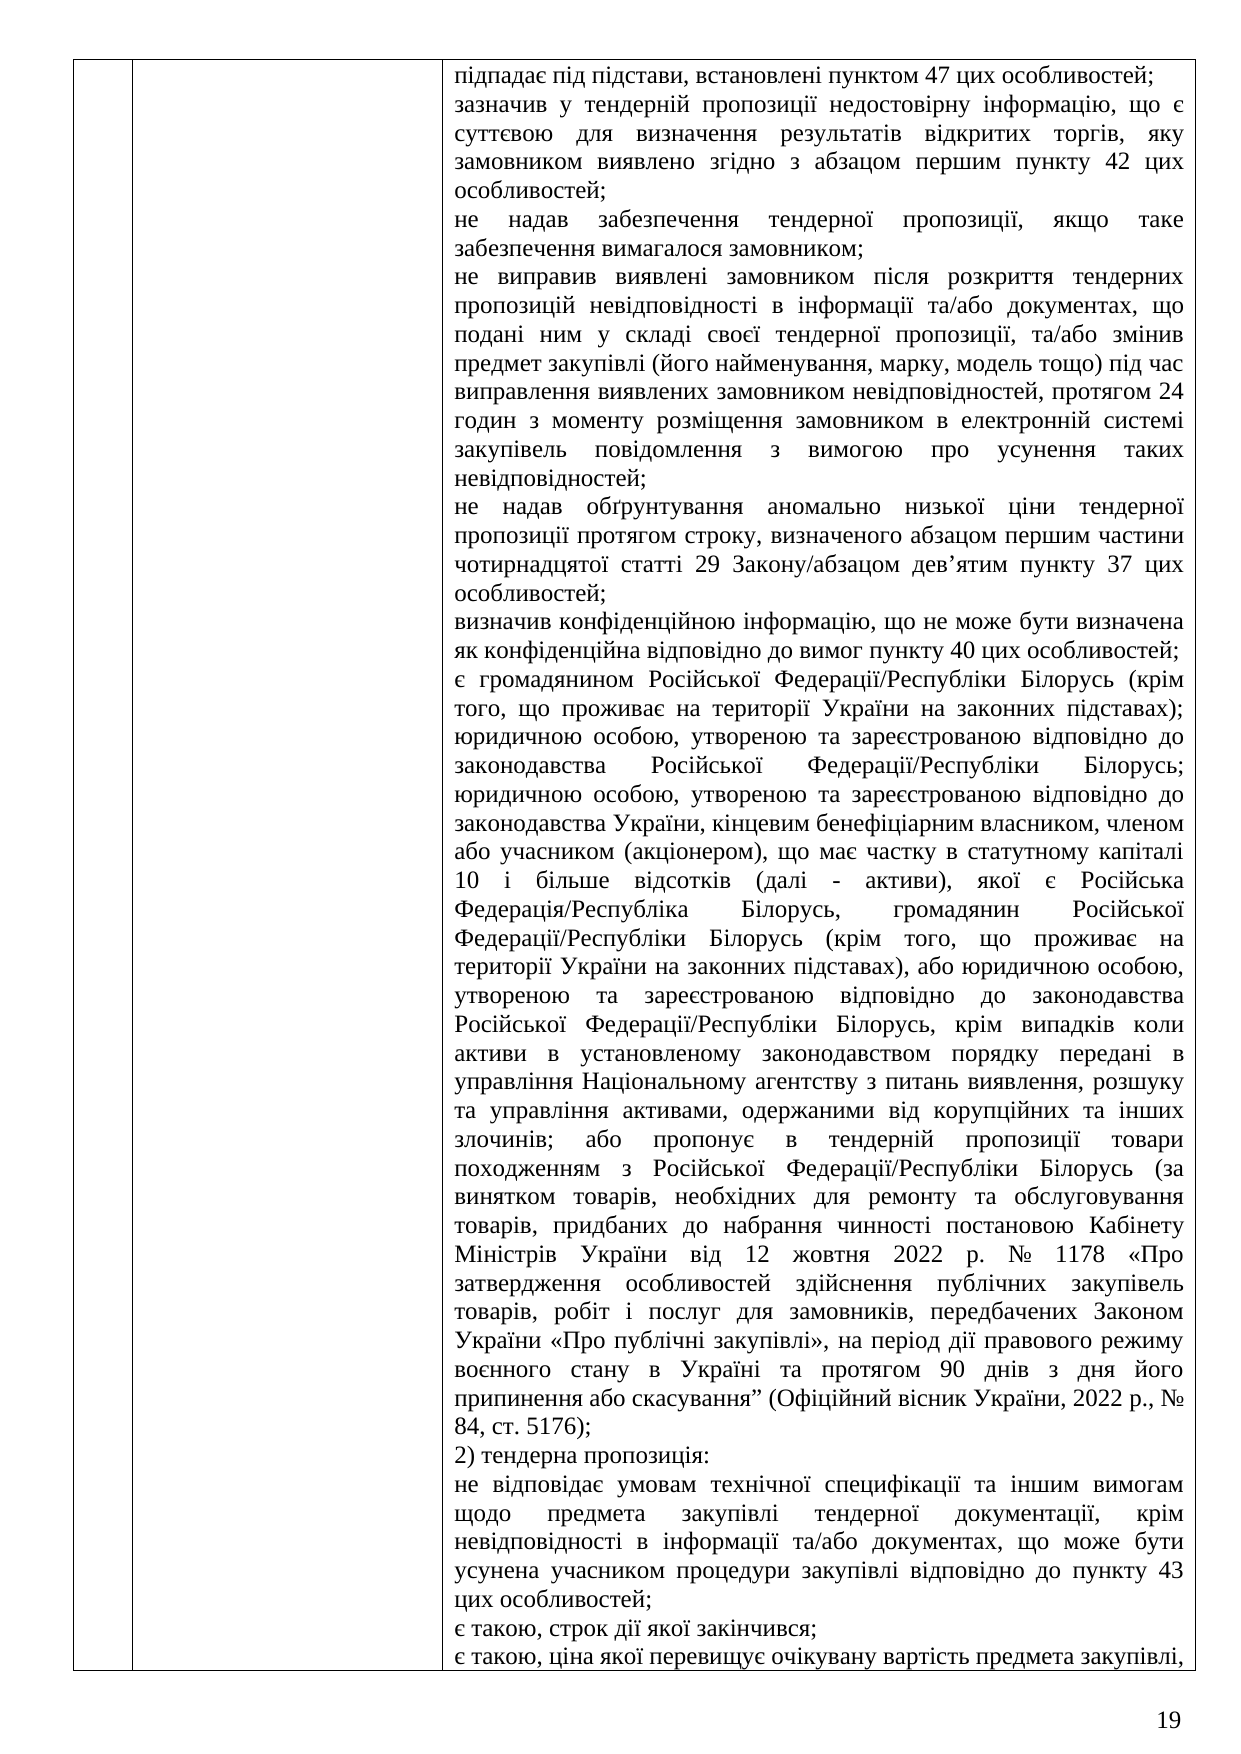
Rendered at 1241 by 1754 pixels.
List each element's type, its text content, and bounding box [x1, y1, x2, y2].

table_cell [443, 60, 1195, 1670]
table_cell 4 [74, 60, 132, 1670]
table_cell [133, 60, 442, 1670]
